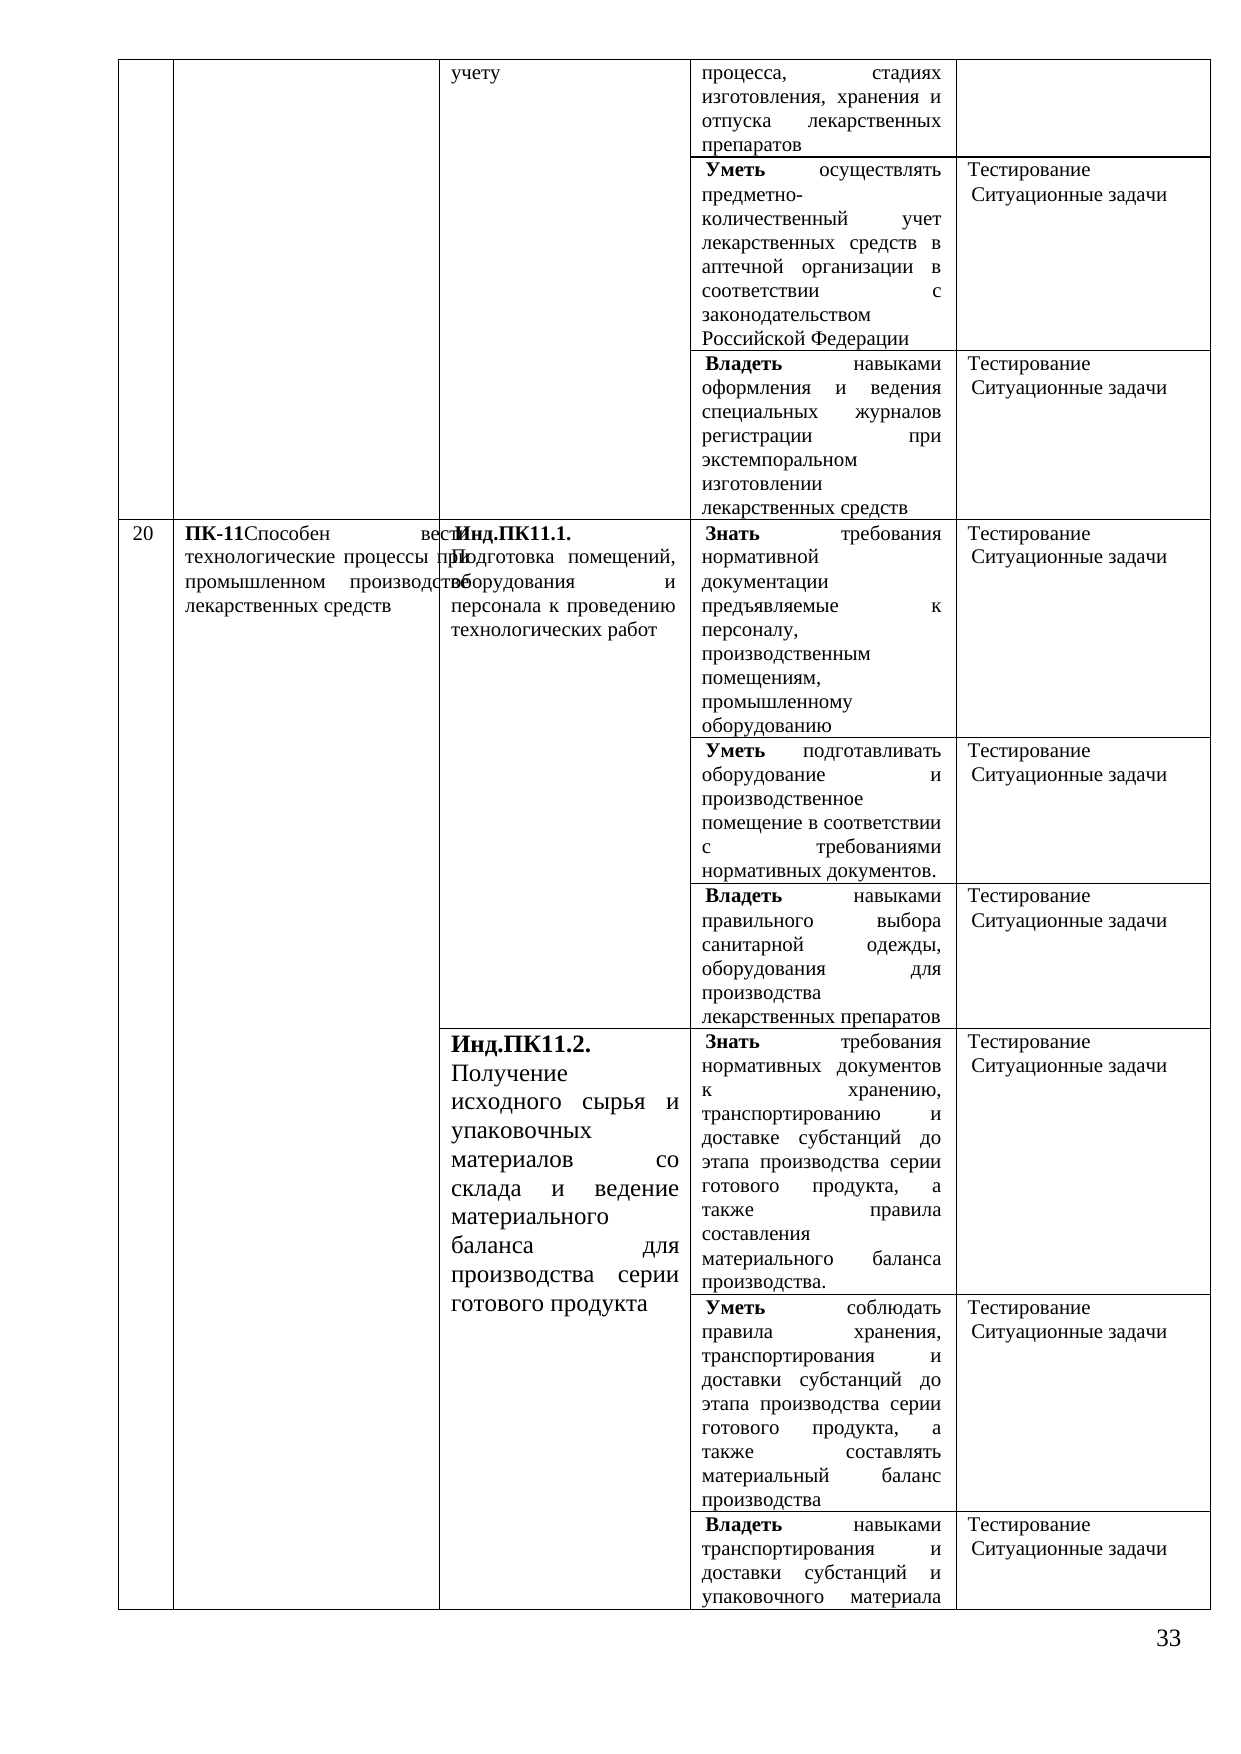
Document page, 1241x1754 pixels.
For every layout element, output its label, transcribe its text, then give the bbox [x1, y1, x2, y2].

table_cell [957, 1512, 1210, 1608]
table_cell ПК-11Способен вести технологические процессы при промышленном производстве лекарственных средств [174, 520, 439, 1608]
table_cell Тестирование Ситуационные задачи [957, 351, 1210, 519]
table_cell Инд.ПК11.2. Получение исходного сырья и упаковочных материалов со склада и ведение материального баланса для производства серии готового продукта [440, 1029, 690, 1608]
table_cell Тестирование Ситуационные задачи [957, 1029, 1210, 1293]
table_cell Знать требования нормативной документации предъявляемые к персоналу, производственным помещениям, промышленному оборудованию [691, 520, 956, 737]
table_cell Тестирование Ситуационные задачи [957, 884, 1210, 1028]
table_cell Инд.ПК11.1. Подготовка помещений, оборудования и персонала к проведению технологических работ [440, 520, 690, 1028]
table_cell Уметь соблюдать правила хранения, транспортирования и доставки субстанций до этапа производства серии готового продукта, а также составлять материальный баланс производства [691, 1295, 956, 1511]
table_cell Тестирование Ситуационные задачи [957, 158, 1210, 350]
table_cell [957, 60, 1210, 156]
table_cell Тестирование Ситуационные задачи [957, 520, 1210, 737]
table_cell Знать требования нормативных документов к хранению, транспортированию и доставке субстанций до этапа производства серии готового продукта, а также правила составления материального баланса производства. [691, 1029, 956, 1293]
table_cell Уметь подготавливать оборудование и производственное помещение в соответствии с требованиями нормативных документов. [691, 738, 956, 882]
table_cell Уметь осуществлять предметно-количественный учет лекарственных средств в аптечной организации в соответствии с законодательством Российской Федерации [691, 158, 956, 350]
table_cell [691, 60, 956, 156]
table_cell Тестирование Ситуационные задачи [957, 738, 1210, 882]
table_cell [691, 1512, 956, 1608]
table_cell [440, 60, 690, 519]
table_cell Владеть навыками оформления и ведения специальных журналов регистрации при экстемпоральном изготовлении лекарственных средств [691, 351, 956, 519]
table_cell Тестирование Ситуационные задачи [957, 1295, 1210, 1511]
table_cell 20 [119, 520, 173, 1608]
table_cell Владеть навыками правильного выбора санитарной одежды, оборудования для производства лекарственных препаратов [691, 884, 956, 1028]
